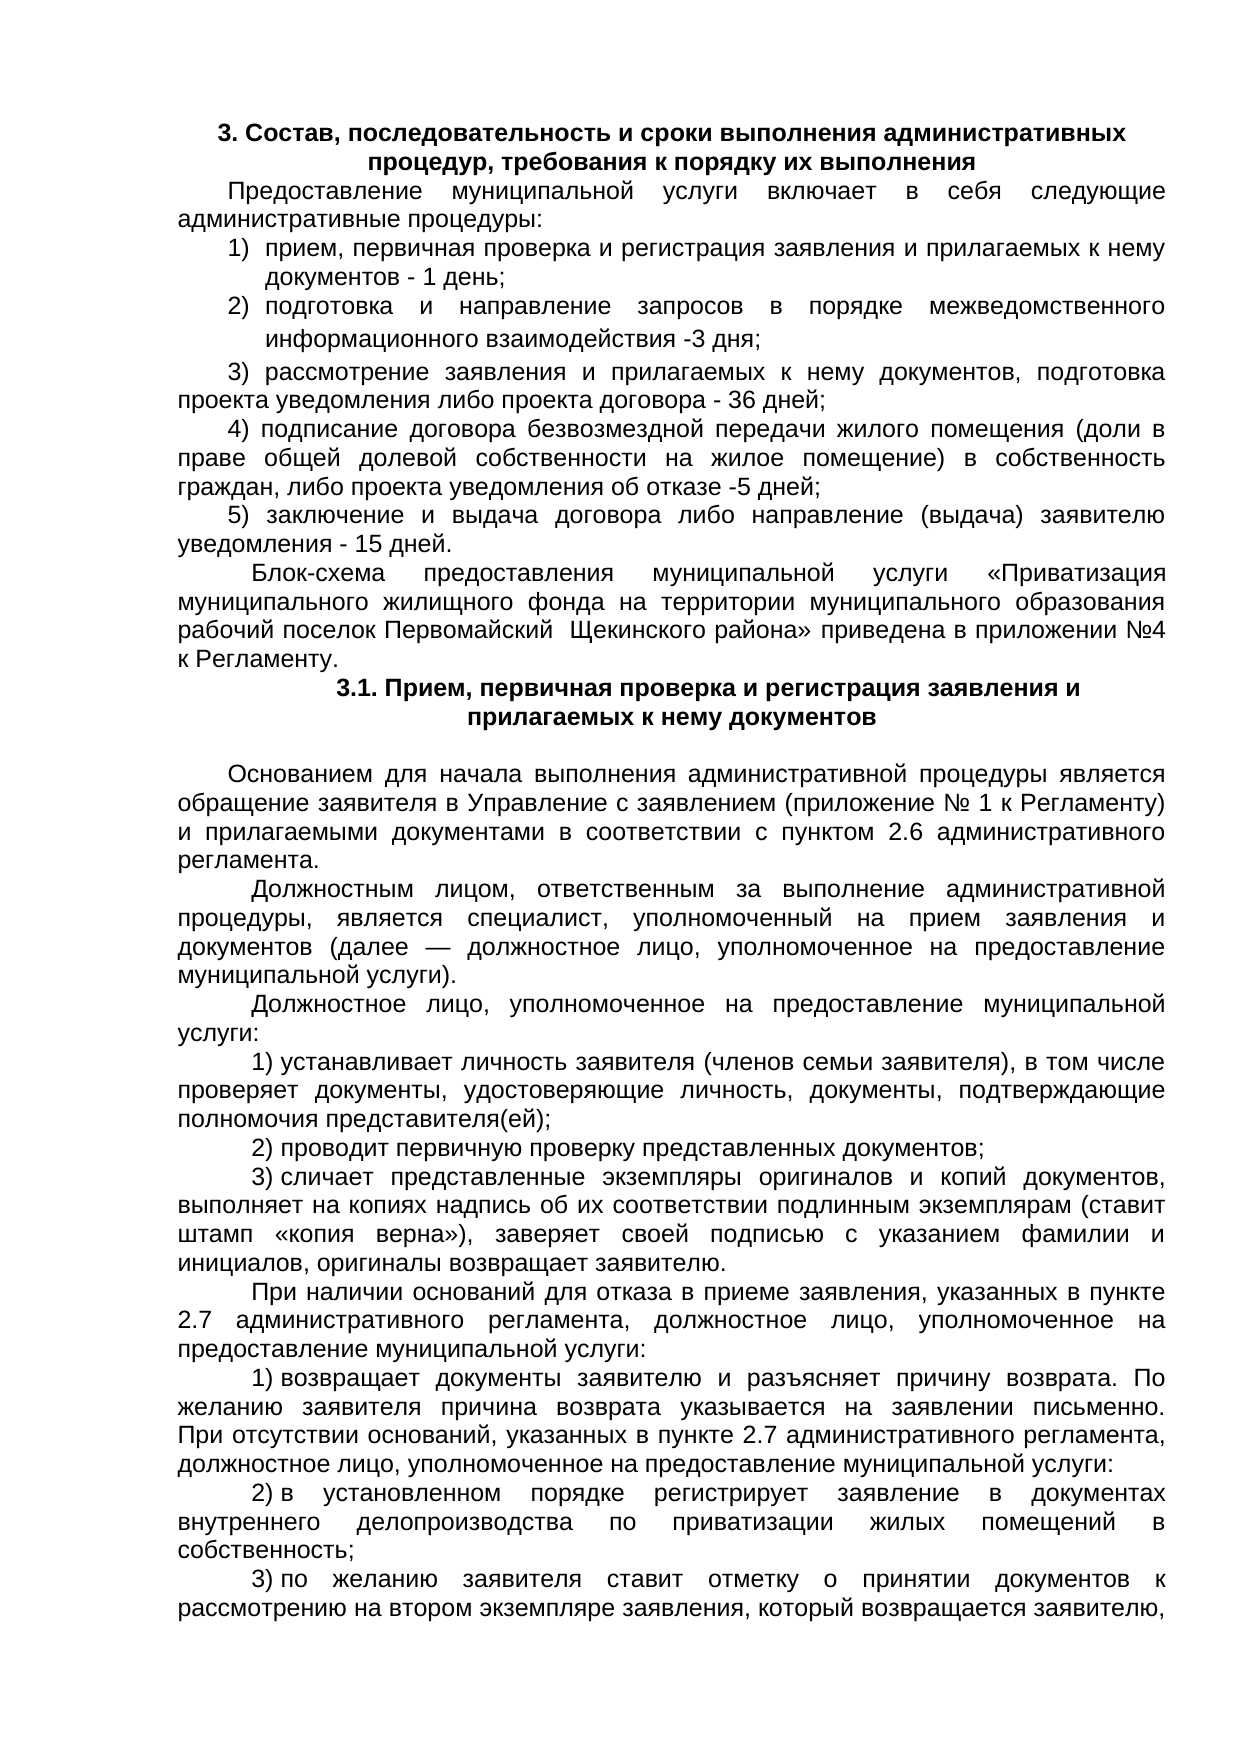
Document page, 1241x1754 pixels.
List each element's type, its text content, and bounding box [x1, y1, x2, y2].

text 3) сличает представленные экземпляры оригиналов и копий документов, выполняет на копиях надпись об их соответствии подлинным экземплярам (ставит штамп «копия верна»), заверяет своей подписью с указанием фамилии и инициалов, оригиналы возвращает заявителю. [177, 1162, 1167, 1277]
text Блок-схема предоставления муниципальной услуги «Приватизация муниципального жилищного фонда на территории муниципального образования рабочий поселок Первомайский Щекинского района» приведена в приложении №4 к Регламенту. [177, 558, 1167, 673]
list прием, первичная проверка и регистрация заявления и прилагаемых к нему документов - 1 день; [227, 233, 1167, 291]
text Предоставление муниципальной услуги включает в себя следующие административные процедуры: [177, 176, 1167, 233]
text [177, 1564, 1167, 1622]
text 4) подписание договора безвозмездной передачи жилого помещения (доли в праве общей долевой собственности на жилое помещение) в собственность граждан, либо проекта уведомления об отказе -5 дней; [177, 414, 1167, 500]
text 1) возвращает документы заявителю и разъясняет причину возврата. По желанию заявителя причина возврата указывается на заявлении письменно. При отсутствии оснований, указанных в пункте 2.7 административного регламента, должностное лицо, уполномоченное на предоставление муниципальной услуги: [177, 1363, 1167, 1478]
text 2) проводит первичную проверку представленных документов; [177, 1133, 1167, 1162]
text 5) заключение и выдача договора либо направление (выдача) заявителю уведомления - 15 дней. [177, 500, 1167, 558]
text 1) устанавливает личность заявителя (членов семьи заявителя), в том числе проверяет документы, удостоверяющие личность, документы, подтверждающие полномочия представителя(ей); [177, 1047, 1167, 1133]
text 3. Состав, последовательность и сроки выполнения административных процедур, требования к порядку их выполнения [177, 118, 1167, 176]
text 3.1. Прием, первичная проверка и регистрация заявления и прилагаемых к нему документов [177, 673, 1167, 730]
text При наличии оснований для отказа в приеме заявления, указанных в пункте 2.7 административного регламента, должностное лицо, уполномоченное на предоставление муниципальной услуги: [177, 1277, 1167, 1363]
text Должностным лицом, ответственным за выполнение административной процедуры, является специалист, уполномоченный на прием заявления и документов (далее — должностное лицо, уполномоченное на предоставление муниципальной услуги). [177, 874, 1167, 989]
text Должностное лицо, уполномоченное на предоставление муниципальной услуги: [177, 989, 1167, 1047]
text 2) в установленном порядке регистрирует заявление в документах внутреннего делопроизводства по приватизации жилых помещений в собственность; [177, 1478, 1167, 1564]
text Основанием для начала выполнения административной процедуры является обращение заявителя в Управление с заявлением (приложение № 1 к Регламенту) и прилагаемыми документами в соответствии с пунктом 2.6 административного регламента. [177, 759, 1167, 874]
list подготовка и направление запросов в порядке межведомственного информационного взаимодействия -3 дня; [227, 291, 1167, 352]
text 3) рассмотрение заявления и прилагаемых к нему документов, подготовка проекта уведомления либо проекта договора - 36 дней; [177, 357, 1167, 414]
